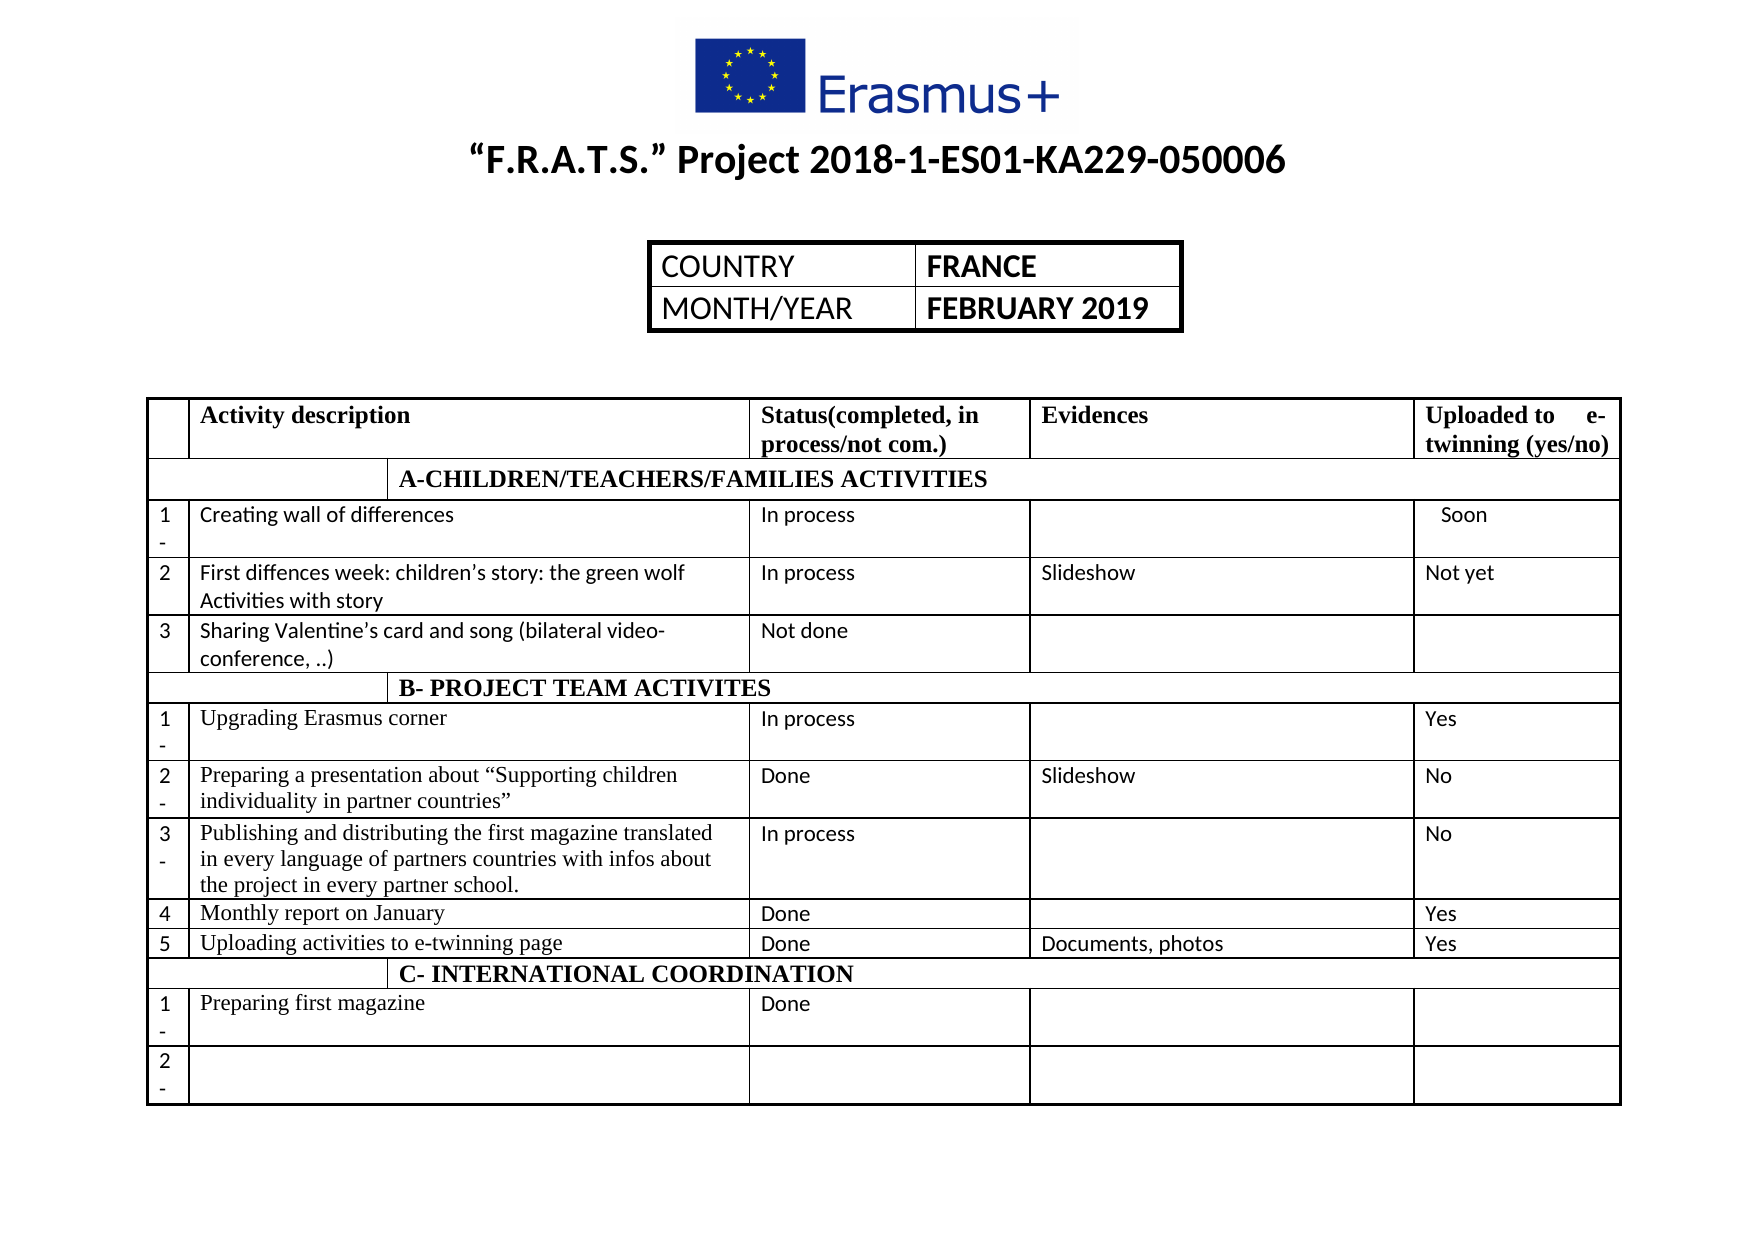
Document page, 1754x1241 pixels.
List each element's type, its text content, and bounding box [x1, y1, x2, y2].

table_header Evidences [1031, 400, 1413, 457]
table_cell Done [750, 761, 1029, 817]
table_cell [1031, 1047, 1413, 1103]
table_cell [149, 673, 387, 702]
table_header Activity description [190, 400, 749, 457]
table_cell [1031, 989, 1413, 1045]
table_header Uploaded to e-twinning (yes/no) [1415, 400, 1619, 457]
table_cell [149, 459, 387, 499]
table_cell [1031, 704, 1413, 760]
table_cell [1031, 501, 1413, 557]
table_cell [190, 1047, 749, 1103]
table_cell In process [750, 704, 1029, 760]
table_header FRANCE [916, 245, 1179, 286]
table_cell Slideshow [1031, 558, 1413, 614]
table_cell Documents, photos [1031, 929, 1413, 957]
table_cell Done [750, 989, 1029, 1045]
table_cell 1- [149, 989, 188, 1045]
picture [674, 17, 1080, 134]
table_cell Yes [1415, 929, 1619, 957]
table_cell 1- [149, 704, 188, 760]
table_cell 2- [149, 1047, 188, 1103]
table_header Status(completed, in process/not com.) [750, 400, 1029, 457]
table_cell [1031, 819, 1413, 898]
table_cell Soon [1415, 501, 1619, 557]
table_cell Not yet [1415, 558, 1619, 614]
table_cell FEBRUARY 2019 [916, 287, 1179, 328]
table_cell Done [750, 900, 1029, 927]
table_cell No [1415, 761, 1619, 817]
table_cell MONTH/YEAR [652, 287, 915, 328]
table_header COUNTRY [652, 245, 915, 286]
table_cell Slideshow [1031, 761, 1413, 817]
table_cell [1415, 616, 1619, 672]
table_cell [750, 1047, 1029, 1103]
table_cell [149, 959, 387, 987]
table_header [149, 400, 188, 457]
table_cell 4 [149, 900, 188, 927]
table_cell Preparing a presentation about “Supporting children individuality in partner countries” [190, 761, 749, 817]
table_cell B- PROJECT TEAM ACTIVITES [388, 673, 1619, 702]
table_cell 3- [149, 819, 188, 898]
table_cell Not done [750, 616, 1029, 672]
table_cell [1415, 989, 1619, 1045]
table_cell In process [750, 558, 1029, 614]
table_cell Upgrading Erasmus corner [190, 704, 749, 760]
table_cell 5 [149, 929, 188, 957]
table_cell Yes [1415, 900, 1619, 927]
table_cell Done [750, 929, 1029, 957]
table_cell No [1415, 819, 1619, 898]
table_cell 2 [149, 558, 188, 614]
table_cell Uploading activities to e-twinning page [190, 929, 749, 957]
table_cell In process [750, 501, 1029, 557]
table_cell [1415, 1047, 1619, 1103]
table_cell [1031, 616, 1413, 672]
table_cell Publishing and distributing the first magazine translated in every language of partners countries with infos about the project in every partner school. [190, 819, 749, 898]
table_cell Sharing Valentine’s card and song (bilateral video-conference, ..) [190, 616, 749, 672]
table_cell Preparing first magazine [190, 989, 749, 1045]
table_cell Yes [1415, 704, 1619, 760]
table_cell Monthly report on January [190, 900, 749, 927]
table_cell In process [750, 819, 1029, 898]
table_cell 2- [149, 761, 188, 817]
table_cell Creating wall of differences [190, 501, 749, 557]
table_cell A-CHILDREN/TEACHERS/FAMILIES ACTIVITIES [388, 459, 1619, 499]
table_cell First diffences week: children’s story: the green wolf Activities with story [190, 558, 749, 614]
table_cell 3 [149, 616, 188, 672]
table_cell 1- [149, 501, 188, 557]
table_cell C- INTERNATIONAL COORDINATION [388, 959, 1619, 987]
table_cell [1031, 900, 1413, 927]
